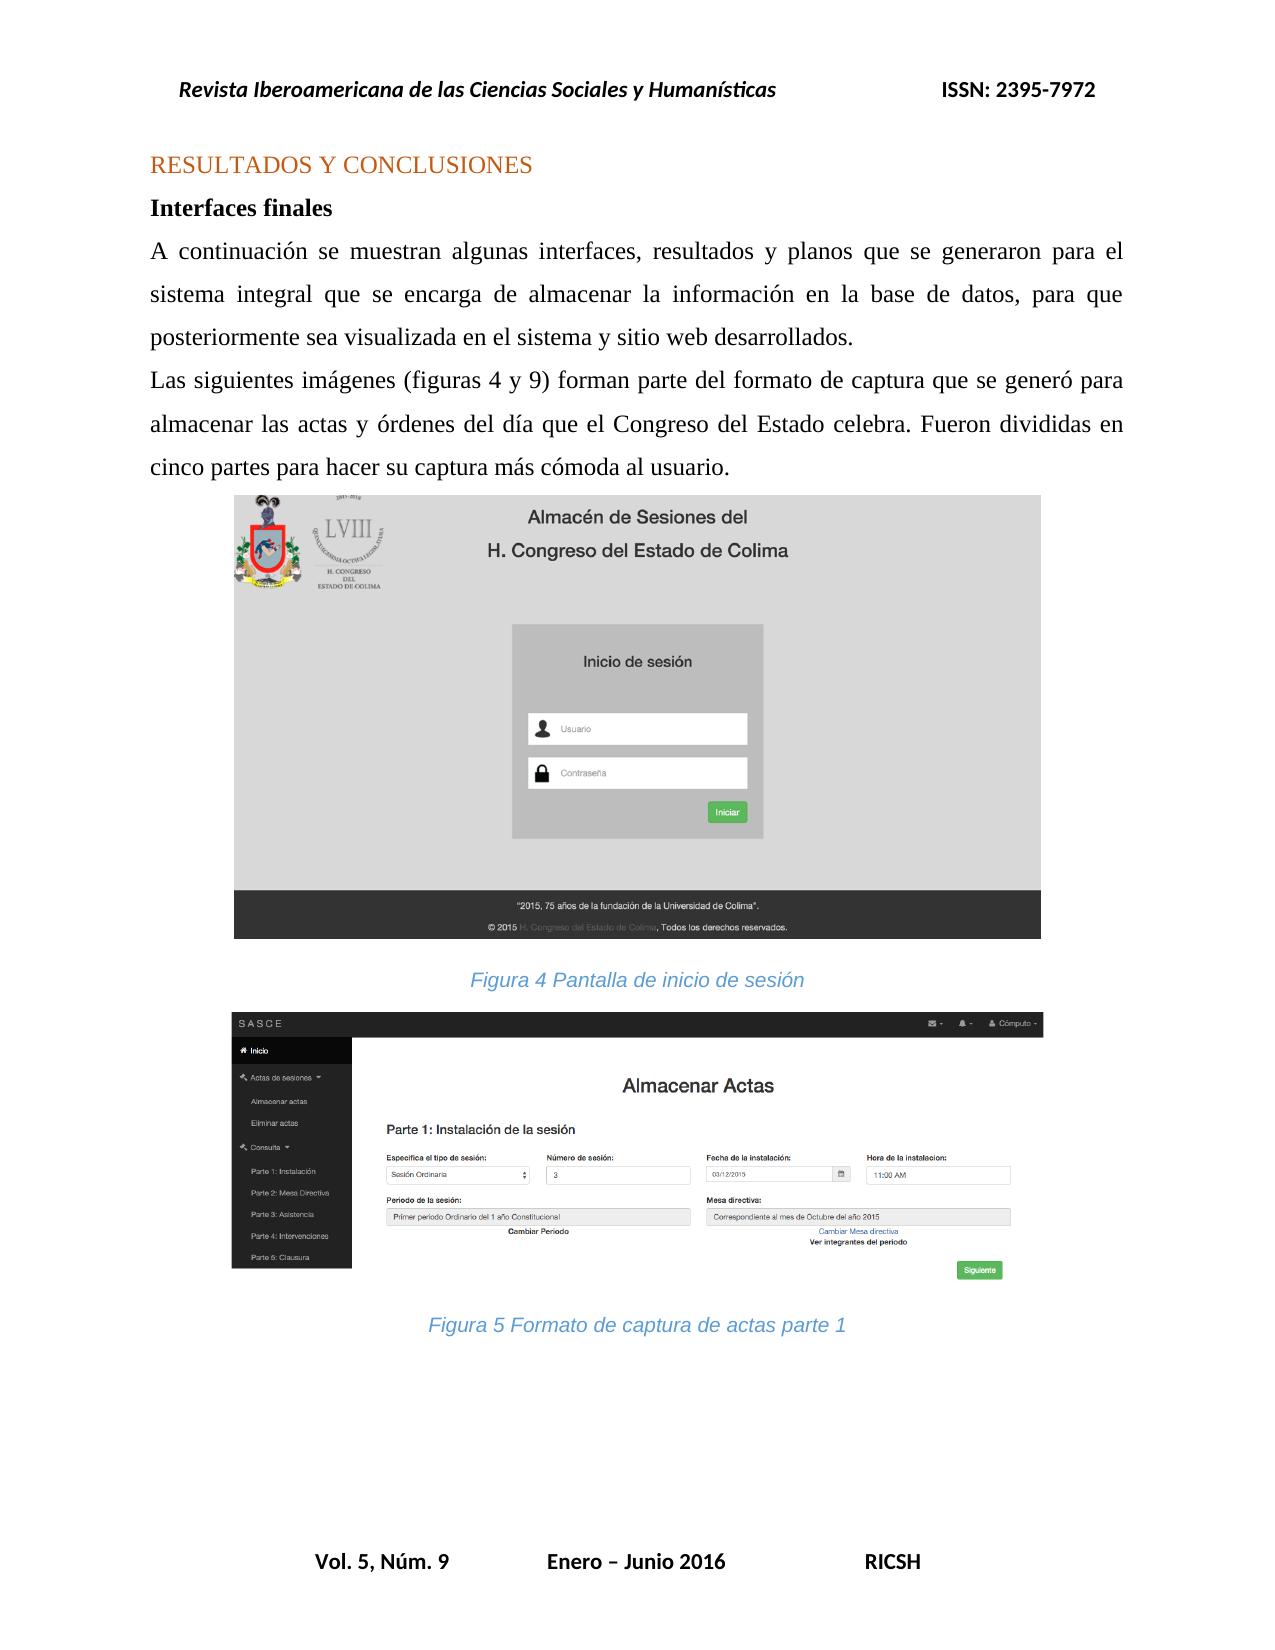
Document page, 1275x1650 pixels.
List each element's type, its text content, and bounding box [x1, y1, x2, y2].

text Figura 5 Formato de captura de actas parte 1 [150, 1313, 1125, 1337]
text Las siguientes imágenes (figuras 4 y 9) forman parte del formato de captura que se generó para almacenar las actas y órdenes del día que el Congreso del Estado celebra. Fueron divididas en cinco partes para hacer su captura más cómoda al usuario. [150, 366, 1125, 481]
text RESULTADOS Y CONCLUSIONES [150, 150, 1125, 179]
picture [231, 1012, 1044, 1285]
text Interfaces finales [150, 193, 1125, 222]
text A continuación se muestran algunas interfaces, resultados y planos que se generaron para el sistema integral que se encarga de almacenar la información en la base de datos, para que posteriormente sea visualizada en el sistema y sitio web desarrollados. [150, 236, 1125, 351]
text Figura 4 Pantalla de inicio de sesión [150, 967, 1125, 991]
picture [234, 495, 1041, 939]
